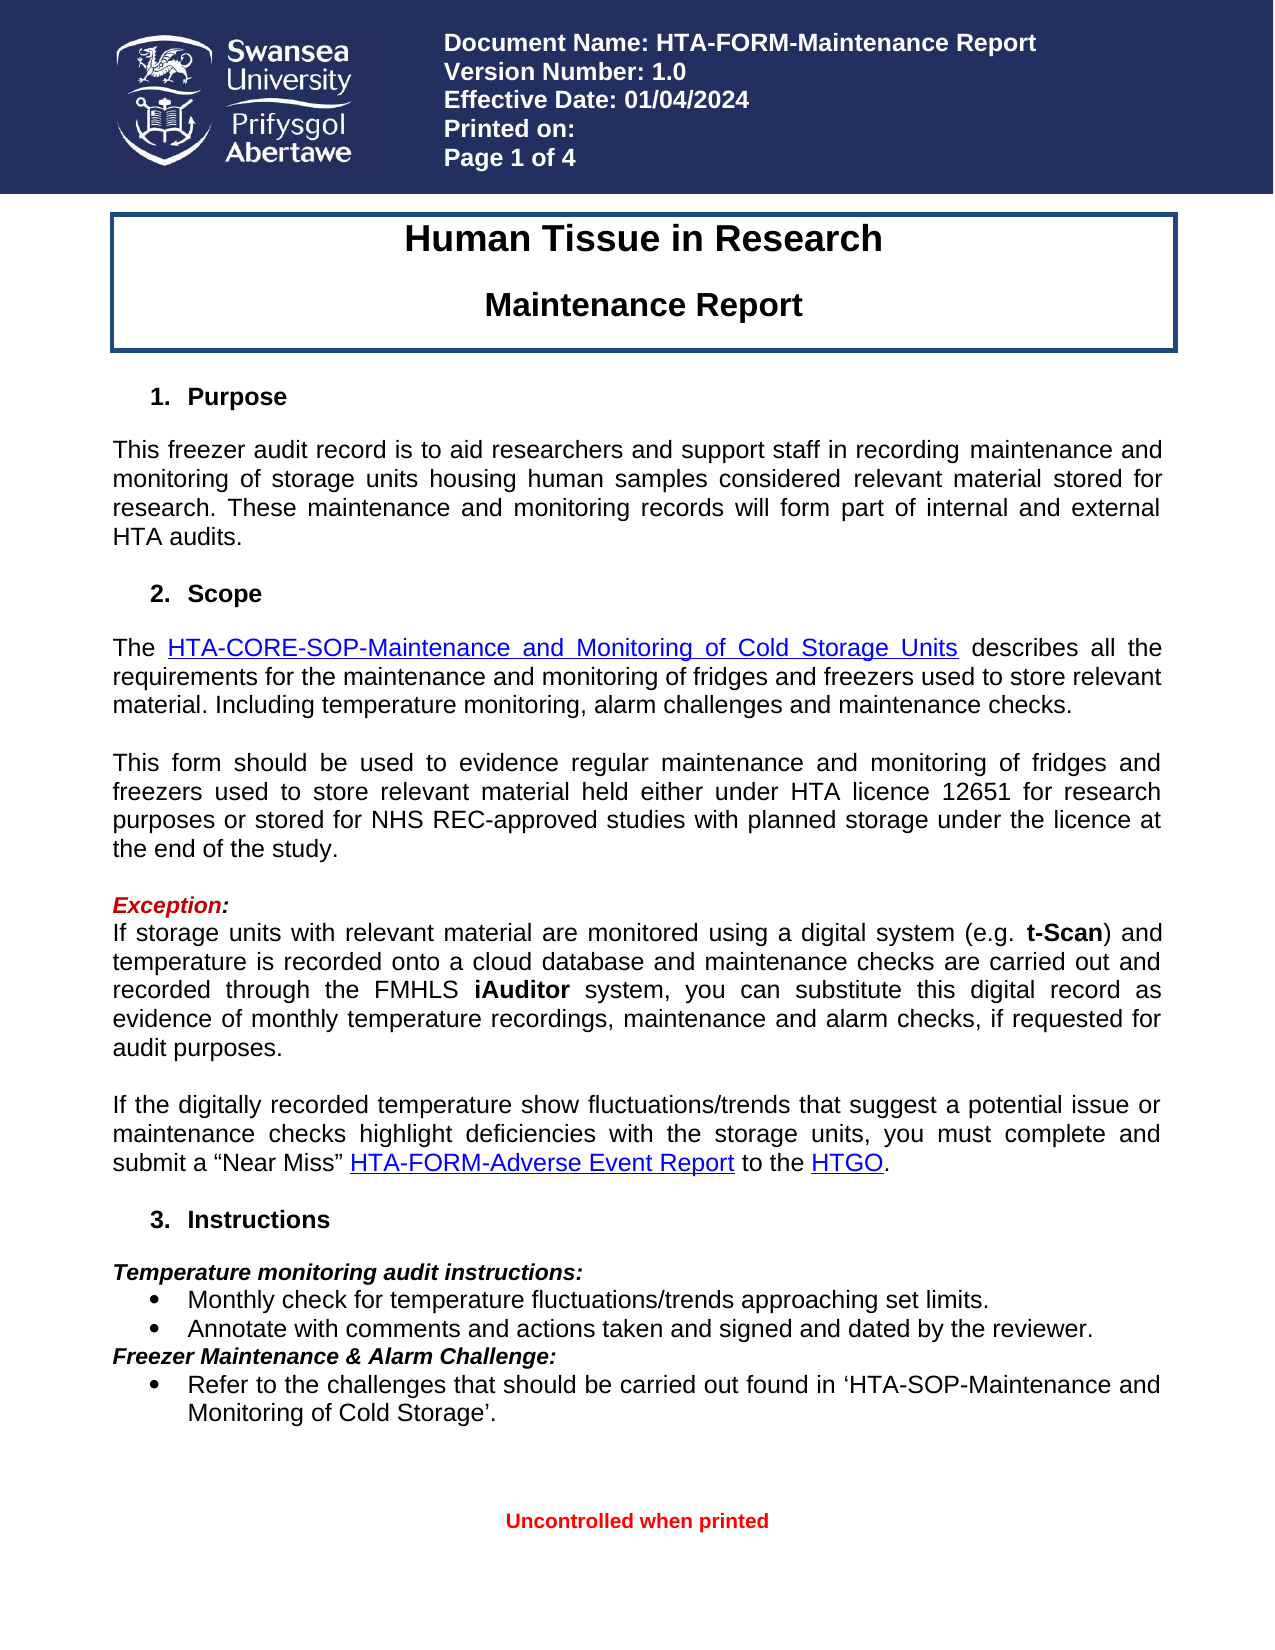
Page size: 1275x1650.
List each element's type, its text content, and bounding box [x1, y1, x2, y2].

text Freezer Maintenance & Alarm Challenge: [112, 1343, 1163, 1369]
text Exception: [112, 892, 1163, 918]
text Temperature monitoring audit instructions: [112, 1259, 1163, 1286]
list Refer to the challenges that should be carried out found in ‘HTA-SOP-Maintenance and Monitoring of Cold Storage’. [150, 1369, 1163, 1427]
list Monthly check for temperature fluctuations/trends approaching set limits. [150, 1286, 1163, 1314]
list Instructions [150, 1205, 1163, 1234]
list Annotate with comments and actions taken and signed and dated by the reviewer. [150, 1314, 1163, 1343]
picture [112, 21, 395, 178]
text If storage units with relevant material are monitored using a digital system (e.g. t-Scan) and temperature is recorded onto a cloud database and maintenance checks are carried out and recorded through the FMHLS iAuditor system, you can substitute this digital record as evidence of monthly temperature recordings, maintenance and alarm checks, if requested for audit purposes. [112, 918, 1163, 1062]
text This form should be used to evidence regular maintenance and monitoring of fridges and freezers used to store relevant material held either under HTA licence 12651 for research purposes or stored for NHS REC-approved studies with planned storage under the licence at the end of the study. [112, 748, 1163, 863]
text The HTA-CORE-SOP-Maintenance and Monitoring of Cold Storage Units describes all the requirements for the maintenance and monitoring of fridges and freezers used to store relevant material. Including temperature monitoring, alarm challenges and maintenance checks. [112, 633, 1163, 719]
text This freezer audit record is to aid researchers and support staff in recording maintenance and monitoring of storage units housing human samples considered relevant material stored for research. These maintenance and monitoring records will form part of internal and external HTA audits. [112, 435, 1163, 550]
list Scope [150, 579, 1163, 608]
text If the digitally recorded temperature show fluctuations/trends that suggest a potential issue or maintenance checks highlight deficiencies with the storage units, you must complete and submit a “Near Miss” HTA-FORM-Adverse Event Report to the HTGO. [112, 1090, 1163, 1177]
list Purpose [150, 382, 1163, 410]
table_header Human Tissue in Research Maintenance Report [114, 217, 1173, 348]
